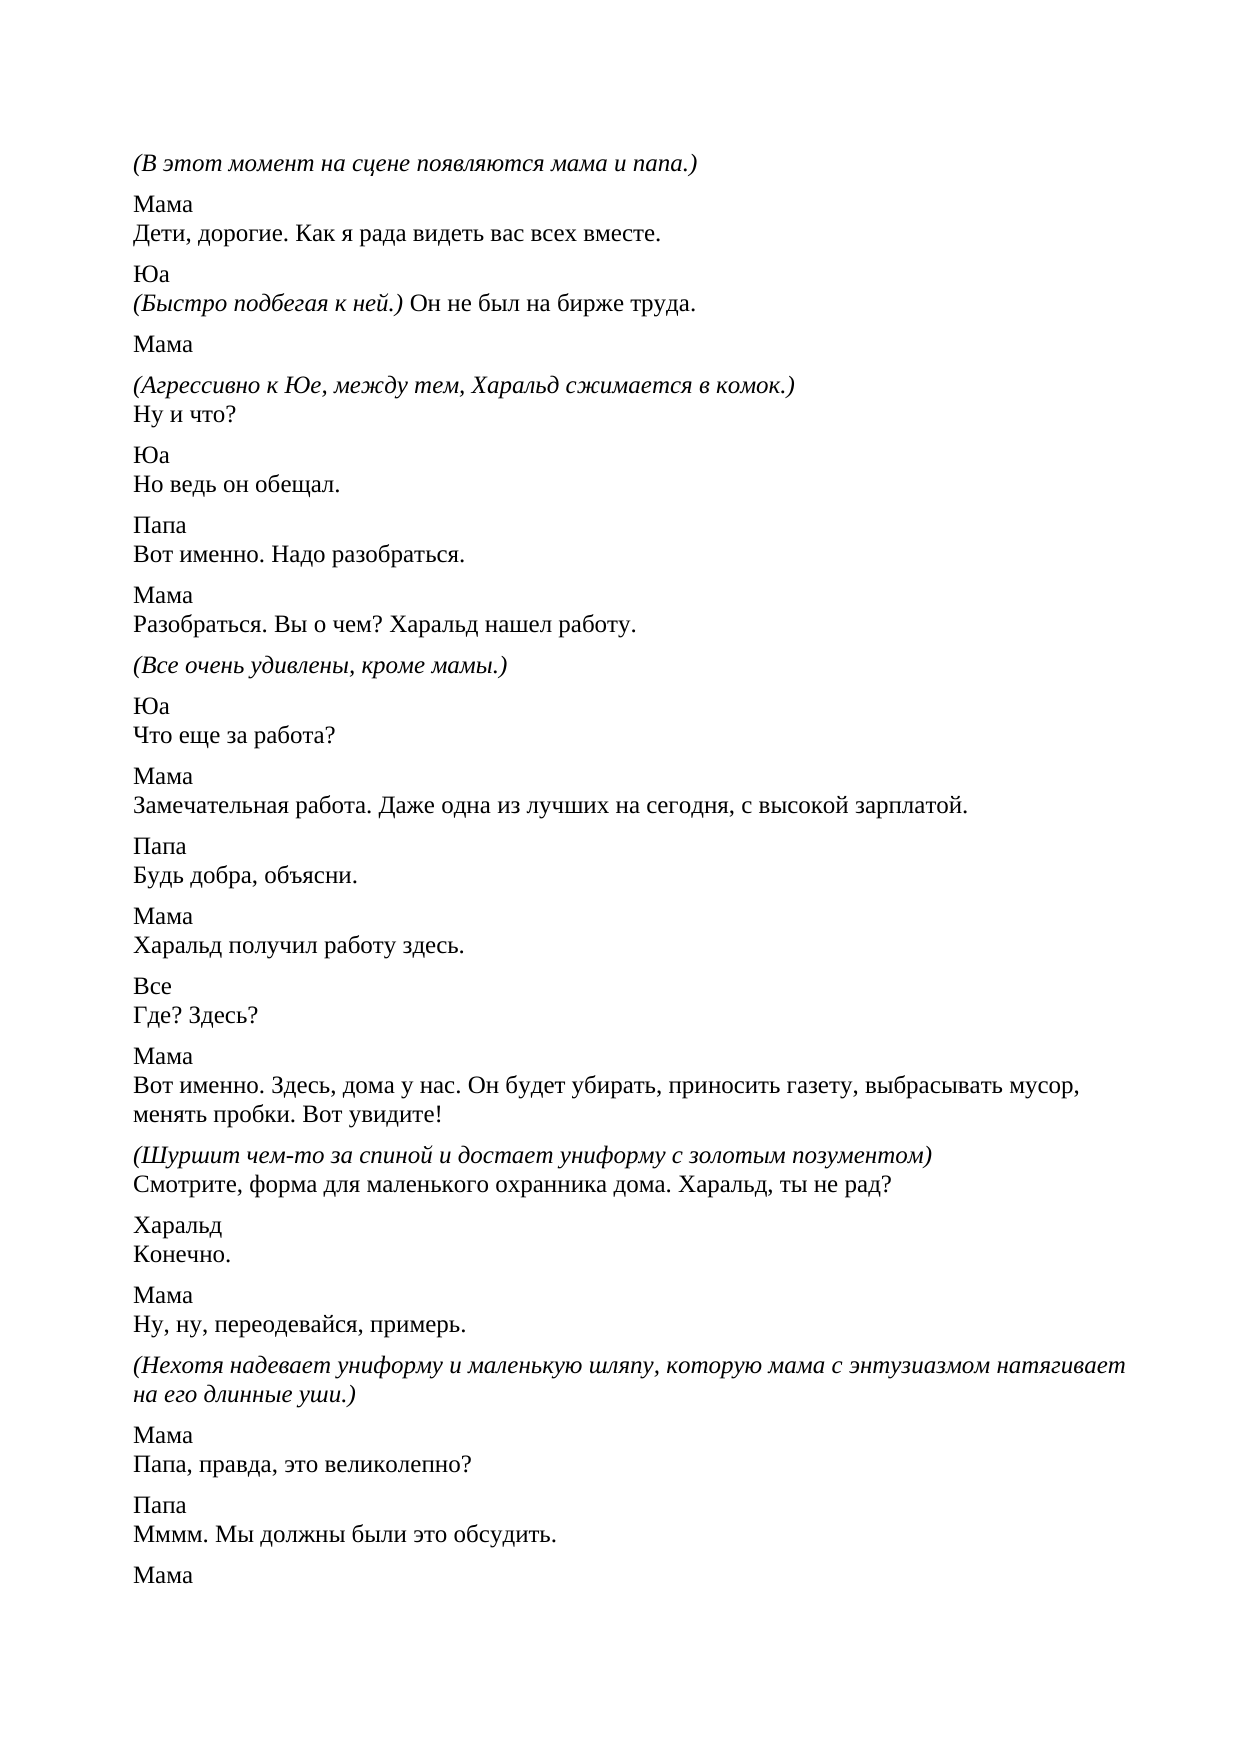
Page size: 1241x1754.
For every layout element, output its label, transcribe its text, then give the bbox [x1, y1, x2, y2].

text Смотрите, форма для маленького охранника дома. Харальд, ты не рад? [133, 1169, 1137, 1198]
text Мммм. Мы должны были это обсудить. [133, 1519, 1137, 1548]
text Мама [133, 1041, 1137, 1070]
text Конечно. [133, 1239, 1137, 1268]
text Харальд получил работу здесь. [133, 930, 1137, 959]
text Мама [133, 1560, 1137, 1589]
text (В этот момент на сцене появляются мама и папа.) [133, 148, 1137, 176]
text (Все очень удивлены, кроме мамы.) [133, 650, 1137, 679]
text Папа, правда, это великолепно? [133, 1449, 1137, 1478]
text Разобраться. Вы о чем? Харальд нашел работу. [133, 609, 1137, 638]
text Мама [133, 1420, 1137, 1449]
text Будь добра, объясни. [133, 860, 1137, 889]
text Ну, ну, переодевайся, примерь. [133, 1309, 1137, 1338]
text Все [133, 971, 1137, 1000]
text (Быстро подбегая к ней.) Он не был на бирже труда. [133, 288, 1137, 316]
text Что еще за работа? [133, 720, 1137, 749]
text Папа [133, 1490, 1137, 1519]
text Где? Здесь? [133, 1000, 1137, 1029]
text Папа [133, 831, 1137, 860]
text (Агрессивно к Юе, между тем, Харальд сжимается в комок.) [133, 370, 1137, 399]
text Мама [133, 901, 1137, 930]
text Харальд [133, 1210, 1137, 1239]
text (Шуршит чем-то за спиной и достает униформу с золотым позументом) [133, 1140, 1137, 1169]
text Вот именно. Надо разобраться. [133, 539, 1137, 568]
text Ну и что? [133, 399, 1137, 428]
text Мама [133, 329, 1137, 358]
text Дети, дорогие. Как я рада видеть вас всех вместе. [133, 218, 1137, 246]
text Замечательная работа. Даже одна из лучших на сегодня, с высокой зарплатой. [133, 790, 1137, 819]
text Но ведь он обещал. [133, 469, 1137, 498]
text Мама [133, 1280, 1137, 1309]
text Вот именно. Здесь, дома у нас. Он будет убирать, приносить газету, выбрасывать мусор, менять пробки. Вот увидите! [133, 1070, 1137, 1128]
text Юа [133, 259, 1137, 288]
text Юа [133, 440, 1137, 469]
text Юа [133, 691, 1137, 720]
text Мама [133, 189, 1137, 218]
text Мама [133, 580, 1137, 609]
text Папа [133, 510, 1137, 539]
text Мама [133, 761, 1137, 790]
text (Нехотя надевает униформу и маленькую шляпу, которую мама с энтузиазмом натягивает на его длинные уши.) [133, 1350, 1137, 1408]
